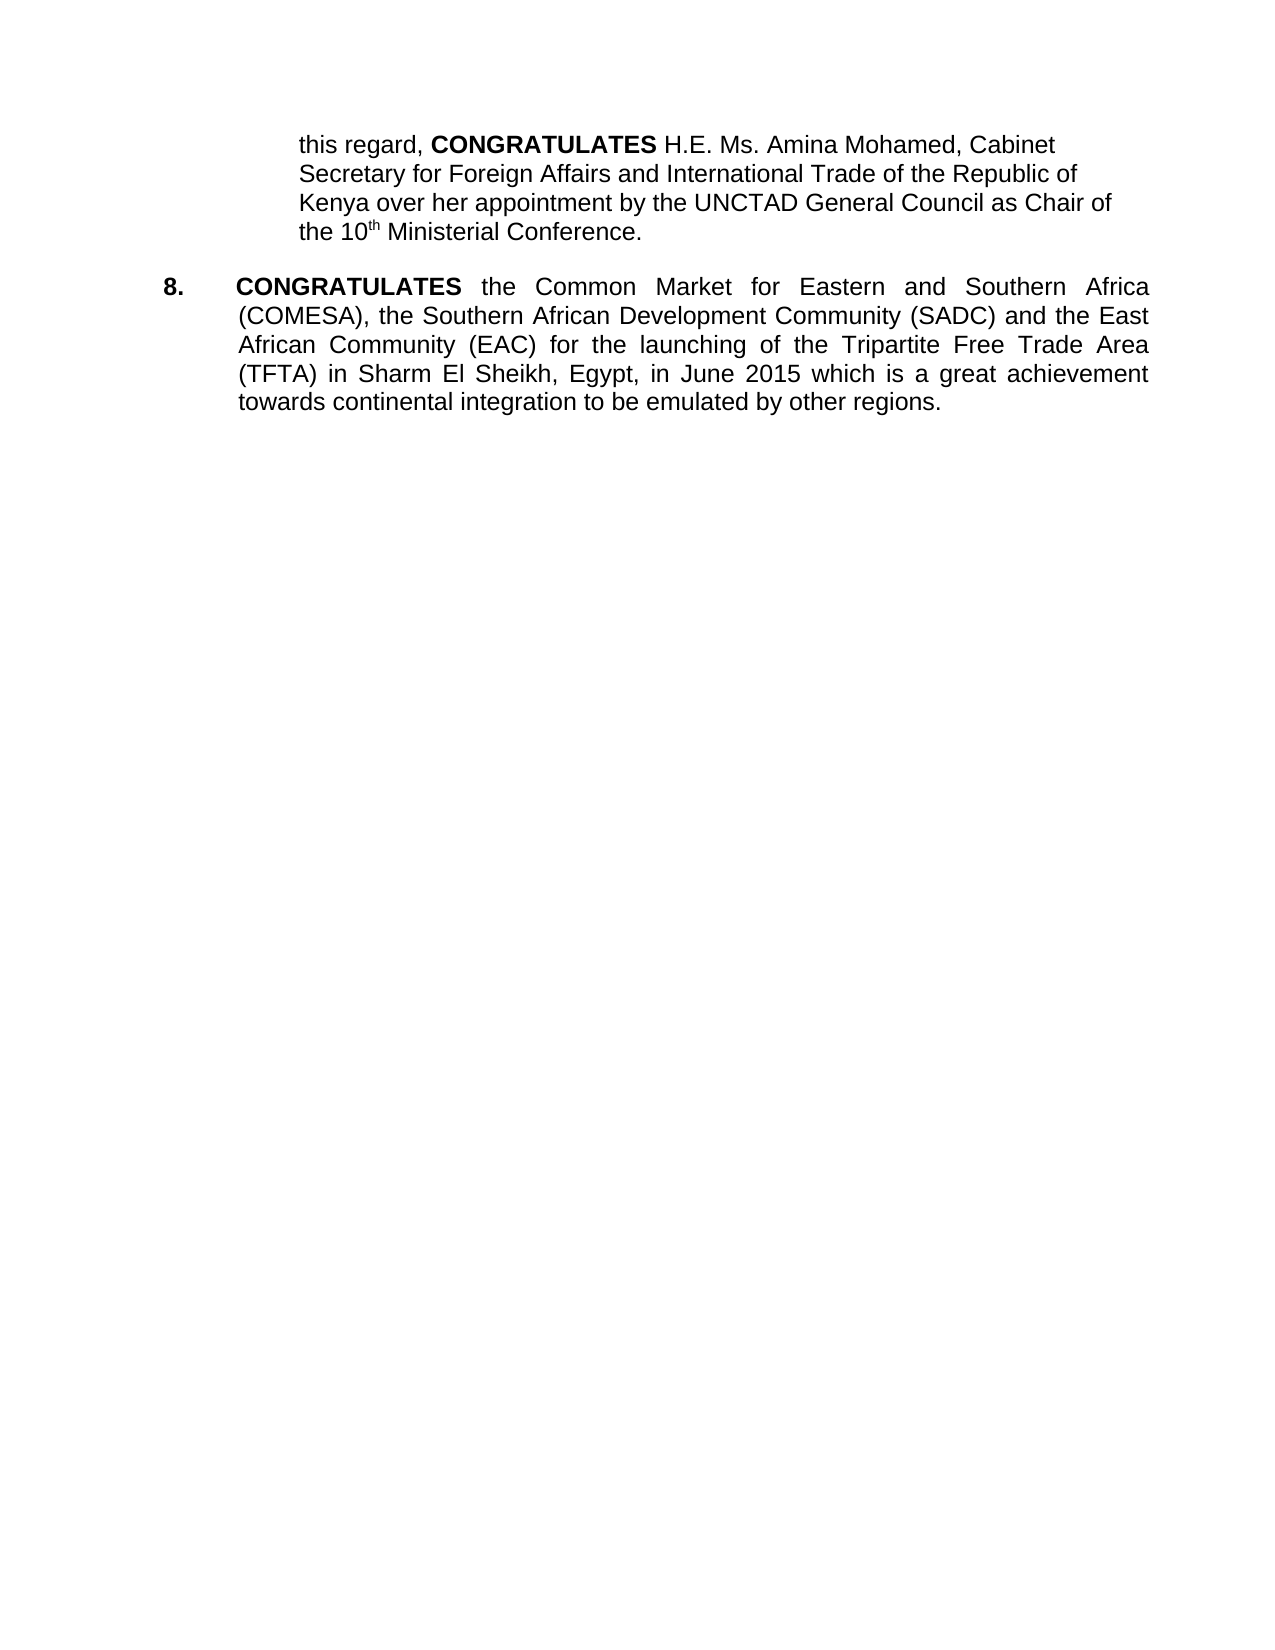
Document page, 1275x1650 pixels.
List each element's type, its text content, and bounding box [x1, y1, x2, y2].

list CONGRATULATES the Common Market for Eastern and Southern Africa (COMESA), the Southern African Development Community (SADC) and the East African Community (EAC) for the launching of the Tripartite Free Trade Area (TFTA) in Sharm El Sheikh, Egypt, in June 2015 which is a great achievement towards continental integration to be emulated by other regions. [163, 272, 1151, 416]
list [238, 130, 1151, 245]
